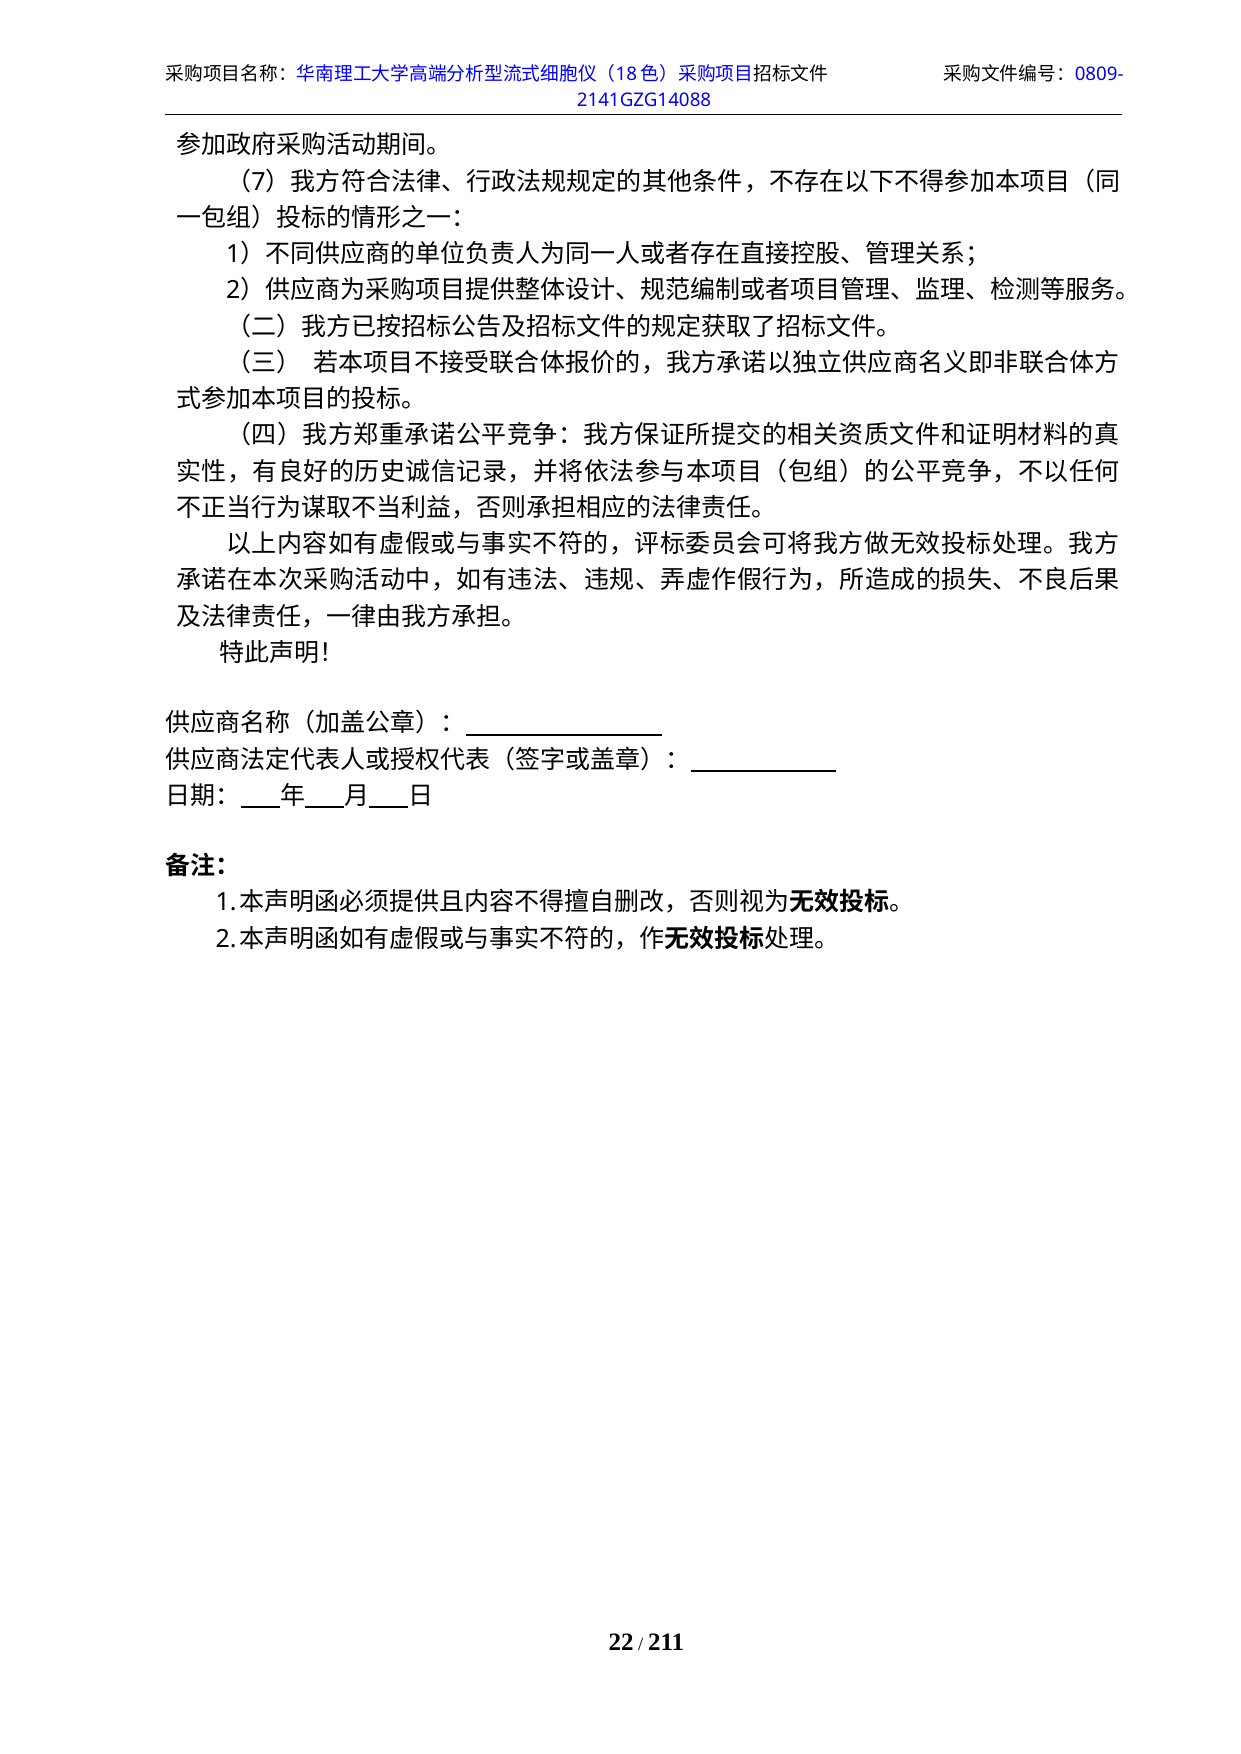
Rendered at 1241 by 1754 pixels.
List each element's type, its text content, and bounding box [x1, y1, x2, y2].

list 本声明函如有虚假或与事实不符的，作无效投标处理。 [165, 918, 1122, 954]
list （三） 若本项目不接受联合体报价的，我方承诺以独立供应商名义即非联合体方式参加本项目的投标。 [176, 342, 1122, 415]
text 备注： [165, 846, 1122, 882]
text 以上内容如有虚假或与事实不符的，评标委员会可将我方做无效投标处理。我方承诺在本次采购活动中，如有违法、违规、弄虚作假行为，所造成的损失、不良后果及法律责任，一律由我方承担。 [176, 524, 1122, 632]
text 供应商法定代表人或授权代表（签字或盖章）： [165, 739, 1122, 775]
text 供应商名称（加盖公章）： [165, 703, 1122, 739]
list （7）我方符合法律、行政法规规定的其他条件，不存在以下不得参加本项目（同一包组）投标的情形之一： [176, 161, 1122, 234]
list 1）不同供应商的单位负责人为同一人或者存在直接控股、管理关系； [176, 234, 1122, 270]
list 2）供应商为采购项目提供整体设计、规范编制或者项目管理、监理、检测等服务。 [176, 270, 1122, 306]
text 特此声明！ [176, 632, 1122, 669]
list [176, 125, 1122, 161]
text 日期： 年 月 日 [165, 775, 1122, 812]
text （四）我方郑重承诺公平竞争：我方保证所提交的相关资质文件和证明材料的真实性，有良好的历史诚信记录，并将依法参与本项目（包组）的公平竞争，不以任何不正当行为谋取不当利益，否则承担相应的法律责任。 [176, 415, 1122, 524]
list 本声明函必须提供且内容不得擅自删改，否则视为无效投标。 [165, 882, 1122, 918]
list （二）我方已按招标公告及招标文件的规定获取了招标文件。 [176, 306, 1122, 342]
